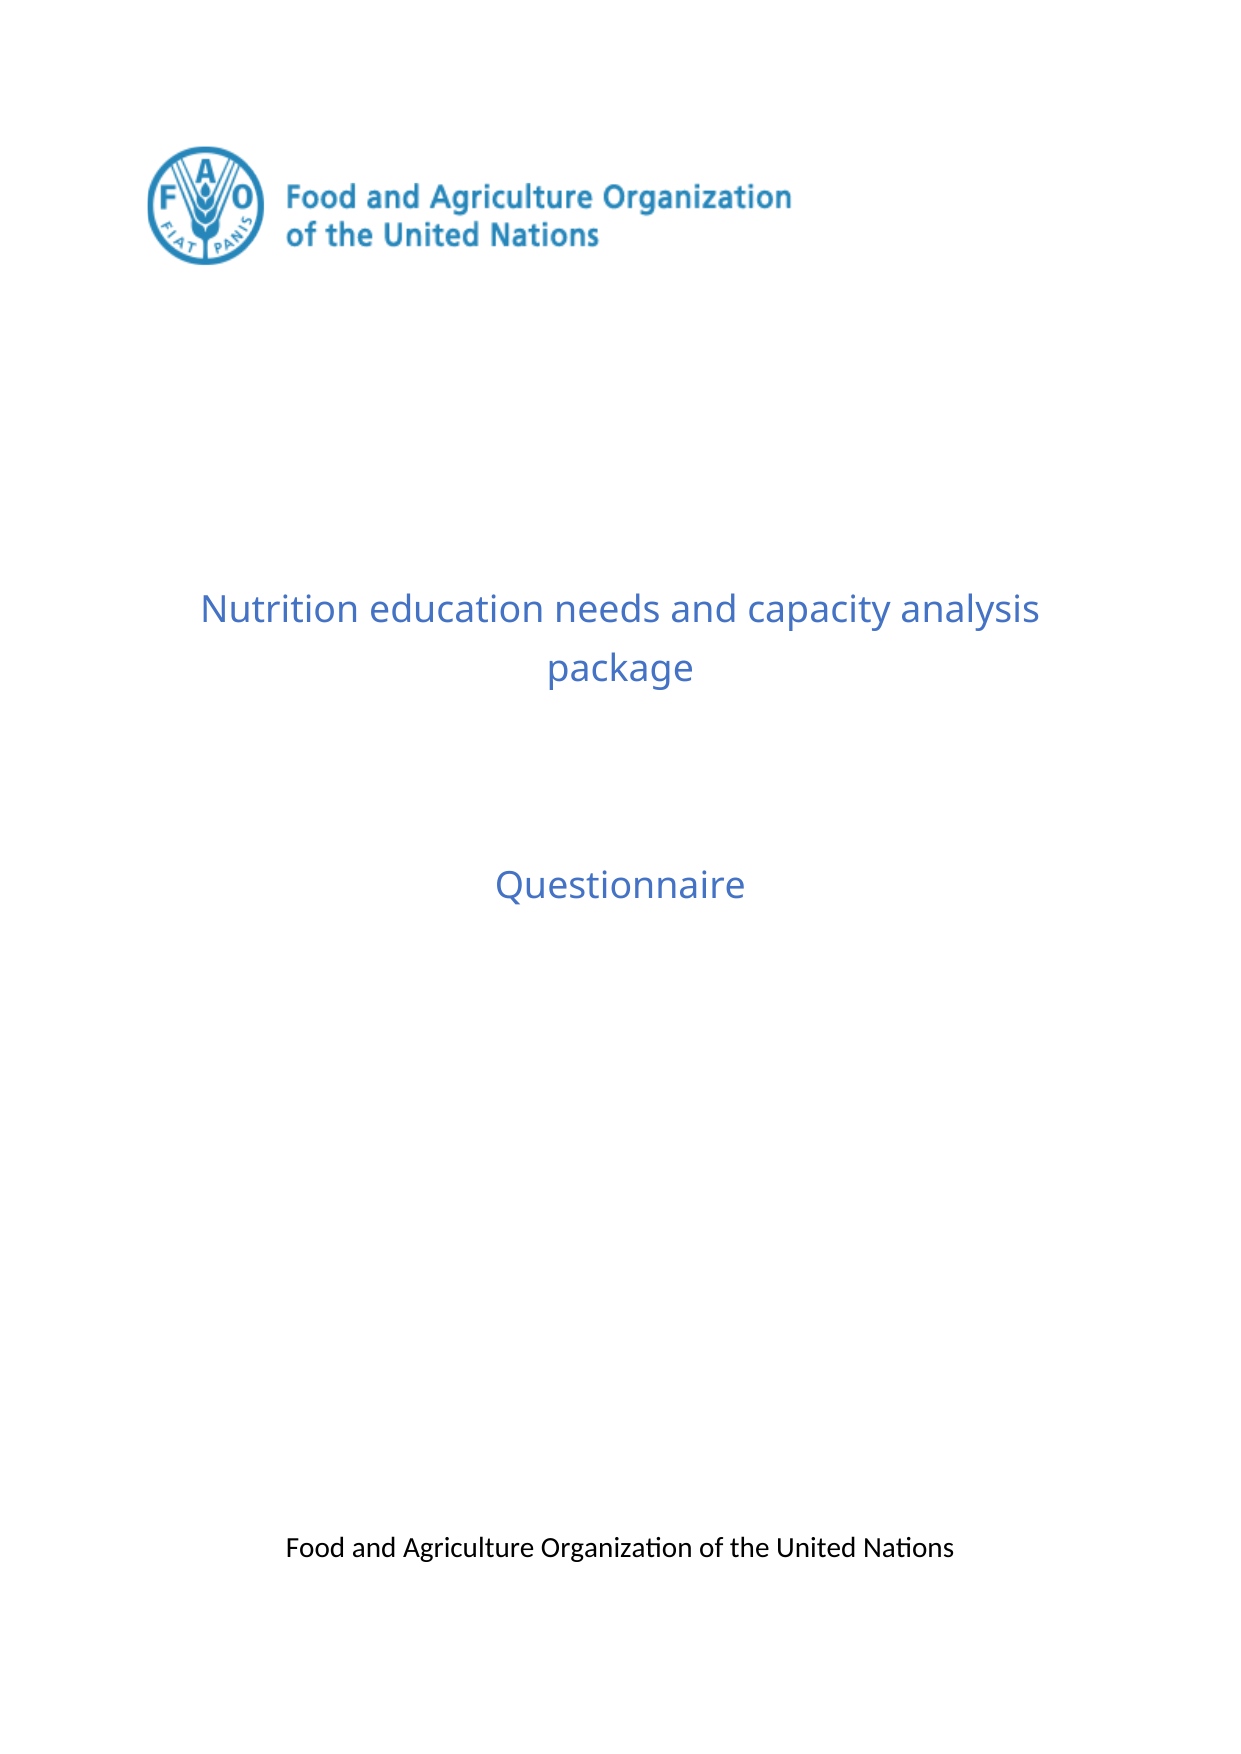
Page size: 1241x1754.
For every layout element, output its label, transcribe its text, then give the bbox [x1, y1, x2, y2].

text Nutrition education needs and capacity analysis package [148, 582, 1092, 692]
text Food and Agriculture Organization of the United Nations [148, 1529, 1092, 1564]
picture [147, 146, 792, 267]
text Questionnaire [148, 858, 1092, 909]
